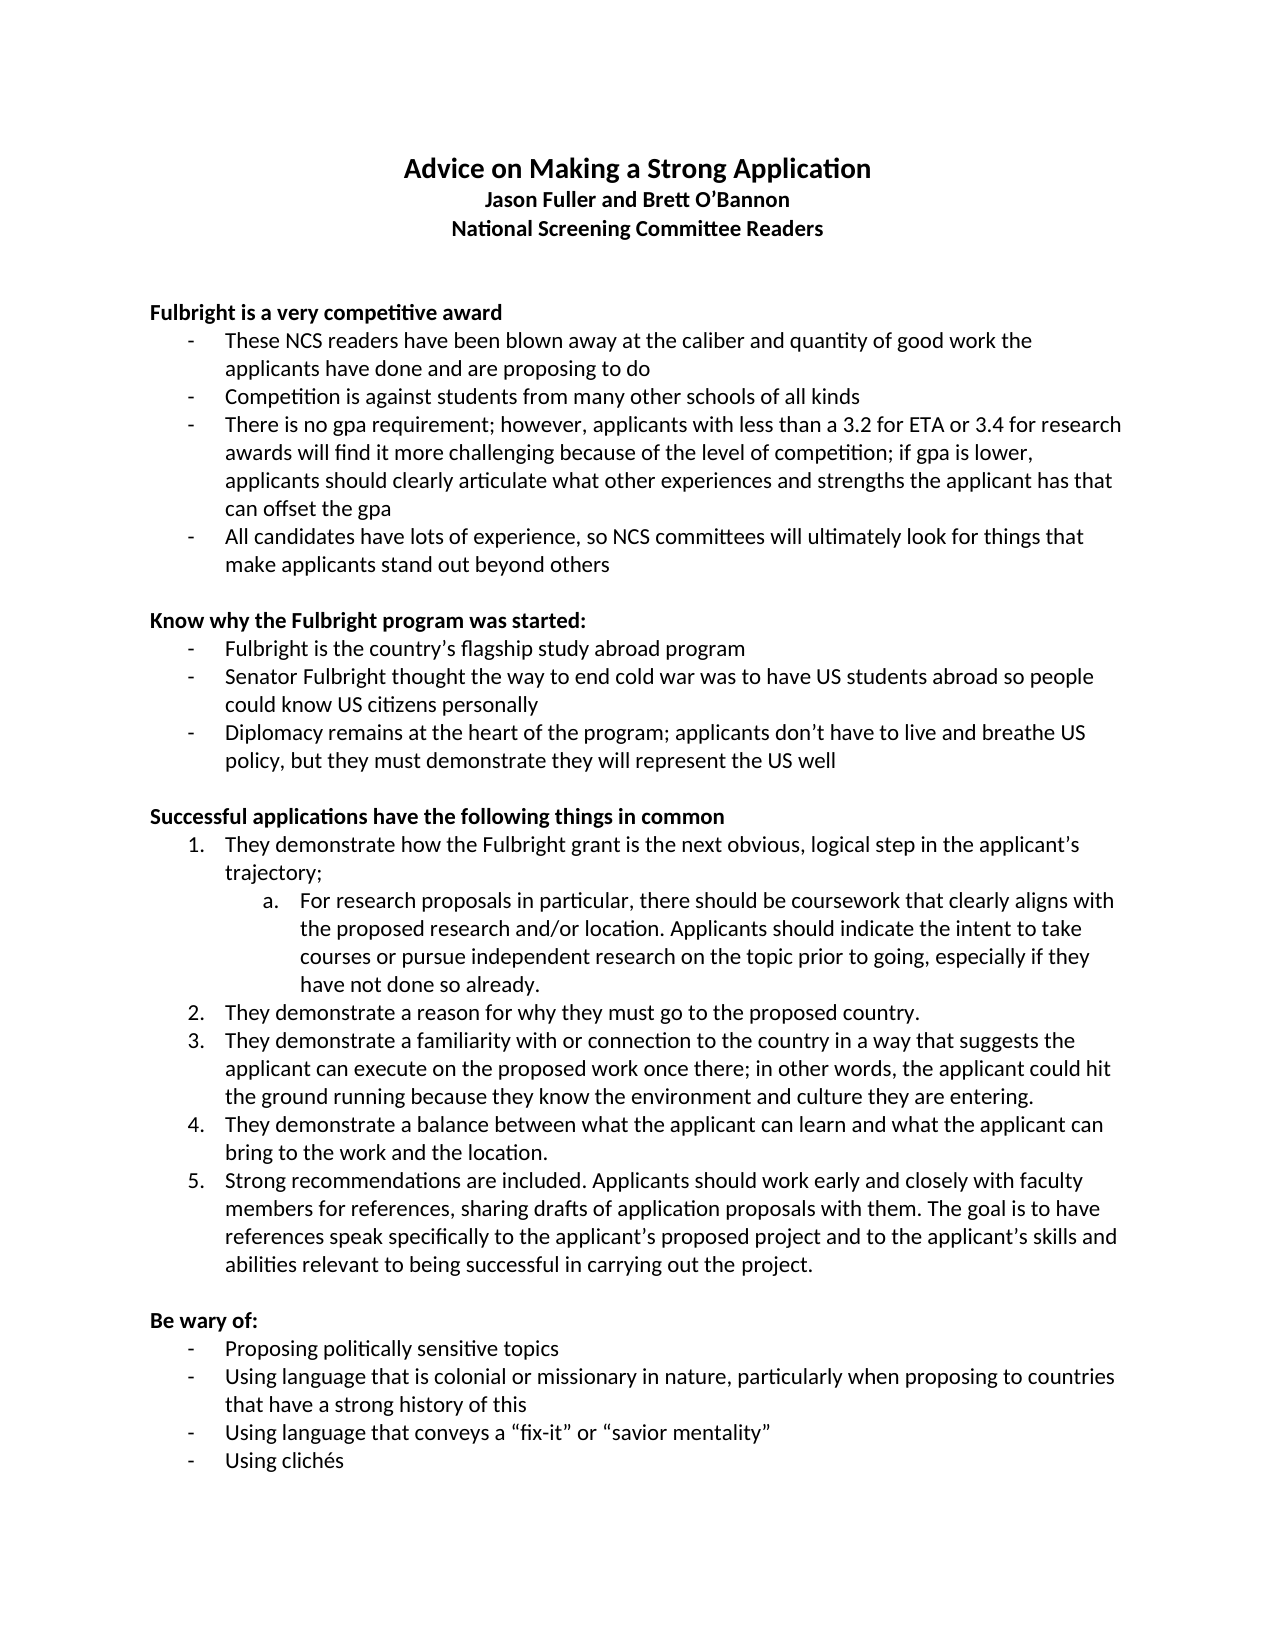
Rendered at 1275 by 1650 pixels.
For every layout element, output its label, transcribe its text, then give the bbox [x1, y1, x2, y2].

list These NCS readers have been blown away at the caliber and quantity of good work the applicants have done and are proposing to do [187, 326, 1125, 382]
text Know why the Fulbright program was started: [150, 606, 1125, 634]
list There is no gpa requirement; however, applicants with less than a 3.2 for ETA or 3.4 for research awards will find it more challenging because of the level of competition; if gpa is lower, applicants should clearly articulate what other experiences and strengths the applicant has that can offset the gpa [187, 410, 1125, 522]
list For research proposals in particular, there should be coursework that clearly aligns with the proposed research and/or location. Applicants should indicate the intent to take courses or pursue independent research on the topic prior to going, especially if they have not done so already. [262, 886, 1125, 998]
list Using language that is colonial or missionary in nature, particularly when proposing to countries that have a strong history of this [187, 1362, 1125, 1418]
list Strong recommendations are included. Applicants should work early and closely with faculty members for references, sharing drafts of application proposals with them. The goal is to have references speak specifically to the applicant’s proposed project and to the applicant’s skills and abilities relevant to being successful in carrying out the project. [187, 1166, 1125, 1278]
text Jason Fuller and Brett O’Bannon [150, 186, 1125, 214]
list They demonstrate a balance between what the applicant can learn and what the applicant can bring to the work and the location. [187, 1110, 1125, 1166]
text Advice on Making a Strong Application [150, 150, 1125, 186]
list Diplomacy remains at the heart of the program; applicants don’t have to live and breathe US policy, but they must demonstrate they will represent the US well [187, 718, 1125, 774]
list Competition is against students from many other schools of all kinds [187, 382, 1125, 410]
list All candidates have lots of experience, so NCS committees will ultimately look for things that make applicants stand out beyond others [187, 522, 1125, 578]
text Be wary of: [150, 1306, 1125, 1334]
text Successful applications have the following things in common [150, 802, 1125, 830]
list Proposing politically sensitive topics [187, 1334, 1125, 1362]
text Fulbright is a very competitive award [150, 298, 1125, 326]
list They demonstrate a reason for why they must go to the proposed country. [187, 998, 1125, 1026]
list Fulbright is the country’s flagship study abroad program [187, 634, 1125, 662]
list Senator Fulbright thought the way to end cold war was to have US students abroad so people could know US citizens personally [187, 662, 1125, 718]
list They demonstrate a familiarity with or connection to the country in a way that suggests the applicant can execute on the proposed work once there; in other words, the applicant could hit the ground running because they know the environment and culture they are entering. [187, 1026, 1125, 1110]
text National Screening Committee Readers [150, 214, 1125, 242]
list Using language that conveys a “fix-it” or “savior mentality” [187, 1418, 1125, 1447]
list They demonstrate how the Fulbright grant is the next obvious, logical step in the applicant’s trajectory; [187, 830, 1125, 886]
list Using clichés [187, 1447, 1125, 1474]
